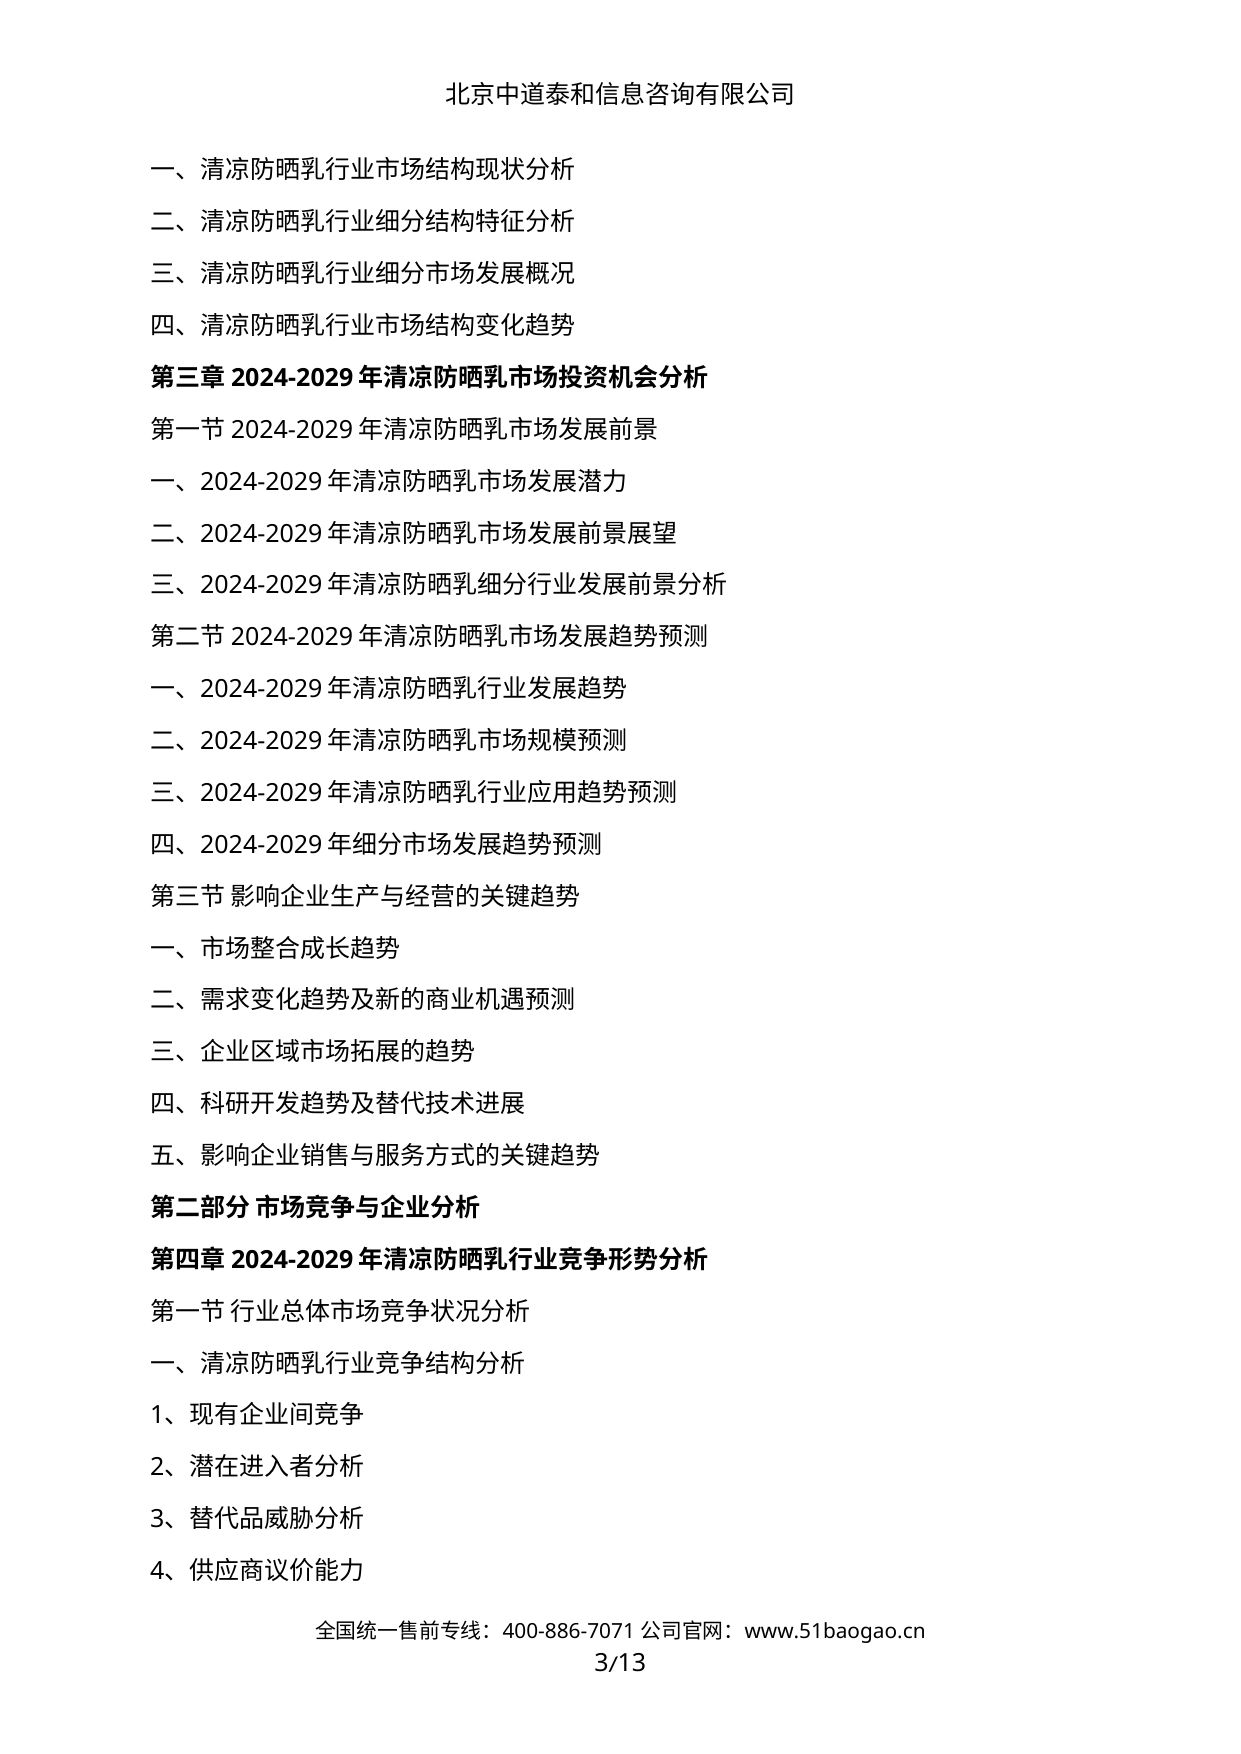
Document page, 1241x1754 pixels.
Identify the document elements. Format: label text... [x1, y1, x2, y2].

text 3、替代品威胁分析 [150, 1499, 1090, 1535]
text 第三章 2024-2029年清凉防晒乳市场投资机会分析 [150, 357, 1090, 394]
text 一、清凉防晒乳行业竞争结构分析 [150, 1343, 1090, 1379]
text 第二部分 市场竞争与企业分析 [150, 1187, 1090, 1224]
text 第一节 2024-2029年清凉防晒乳市场发展前景 [150, 409, 1090, 446]
text 2、潜在进入者分析 [150, 1447, 1090, 1483]
text 三、企业区域市场拓展的趋势 [150, 1032, 1090, 1068]
text 四、清凉防晒乳行业市场结构变化趋势 [150, 306, 1090, 342]
text 一、2024-2029年清凉防晒乳市场发展潜力 [150, 461, 1090, 497]
text 二、需求变化趋势及新的商业机遇预测 [150, 980, 1090, 1016]
text 二、2024-2029年清凉防晒乳市场发展前景展望 [150, 513, 1090, 549]
text 三、清凉防晒乳行业细分市场发展概况 [150, 254, 1090, 290]
text 第三节 影响企业生产与经营的关键趋势 [150, 876, 1090, 912]
text 二、2024-2029年清凉防晒乳市场规模预测 [150, 721, 1090, 757]
text 第一节 行业总体市场竞争状况分析 [150, 1291, 1090, 1327]
text 五、影响企业销售与服务方式的关键趋势 [150, 1136, 1090, 1172]
text 一、市场整合成长趋势 [150, 928, 1090, 964]
text 四、2024-2029年细分市场发展趋势预测 [150, 824, 1090, 861]
text 一、2024-2029年清凉防晒乳行业发展趋势 [150, 669, 1090, 705]
text 三、2024-2029年清凉防晒乳行业应用趋势预测 [150, 772, 1090, 809]
text 三、2024-2029年清凉防晒乳细分行业发展前景分析 [150, 565, 1090, 601]
text 第二节 2024-2029年清凉防晒乳市场发展趋势预测 [150, 617, 1090, 653]
text 一、清凉防晒乳行业市场结构现状分析 [150, 150, 1090, 186]
text 1、现有企业间竞争 [150, 1395, 1090, 1431]
text 四、科研开发趋势及替代技术进展 [150, 1084, 1090, 1120]
text 第四章 2024-2029年清凉防晒乳行业竞争形势分析 [150, 1239, 1090, 1276]
text 二、清凉防晒乳行业细分结构特征分析 [150, 202, 1090, 238]
text 4、供应商议价能力 [150, 1551, 1090, 1587]
